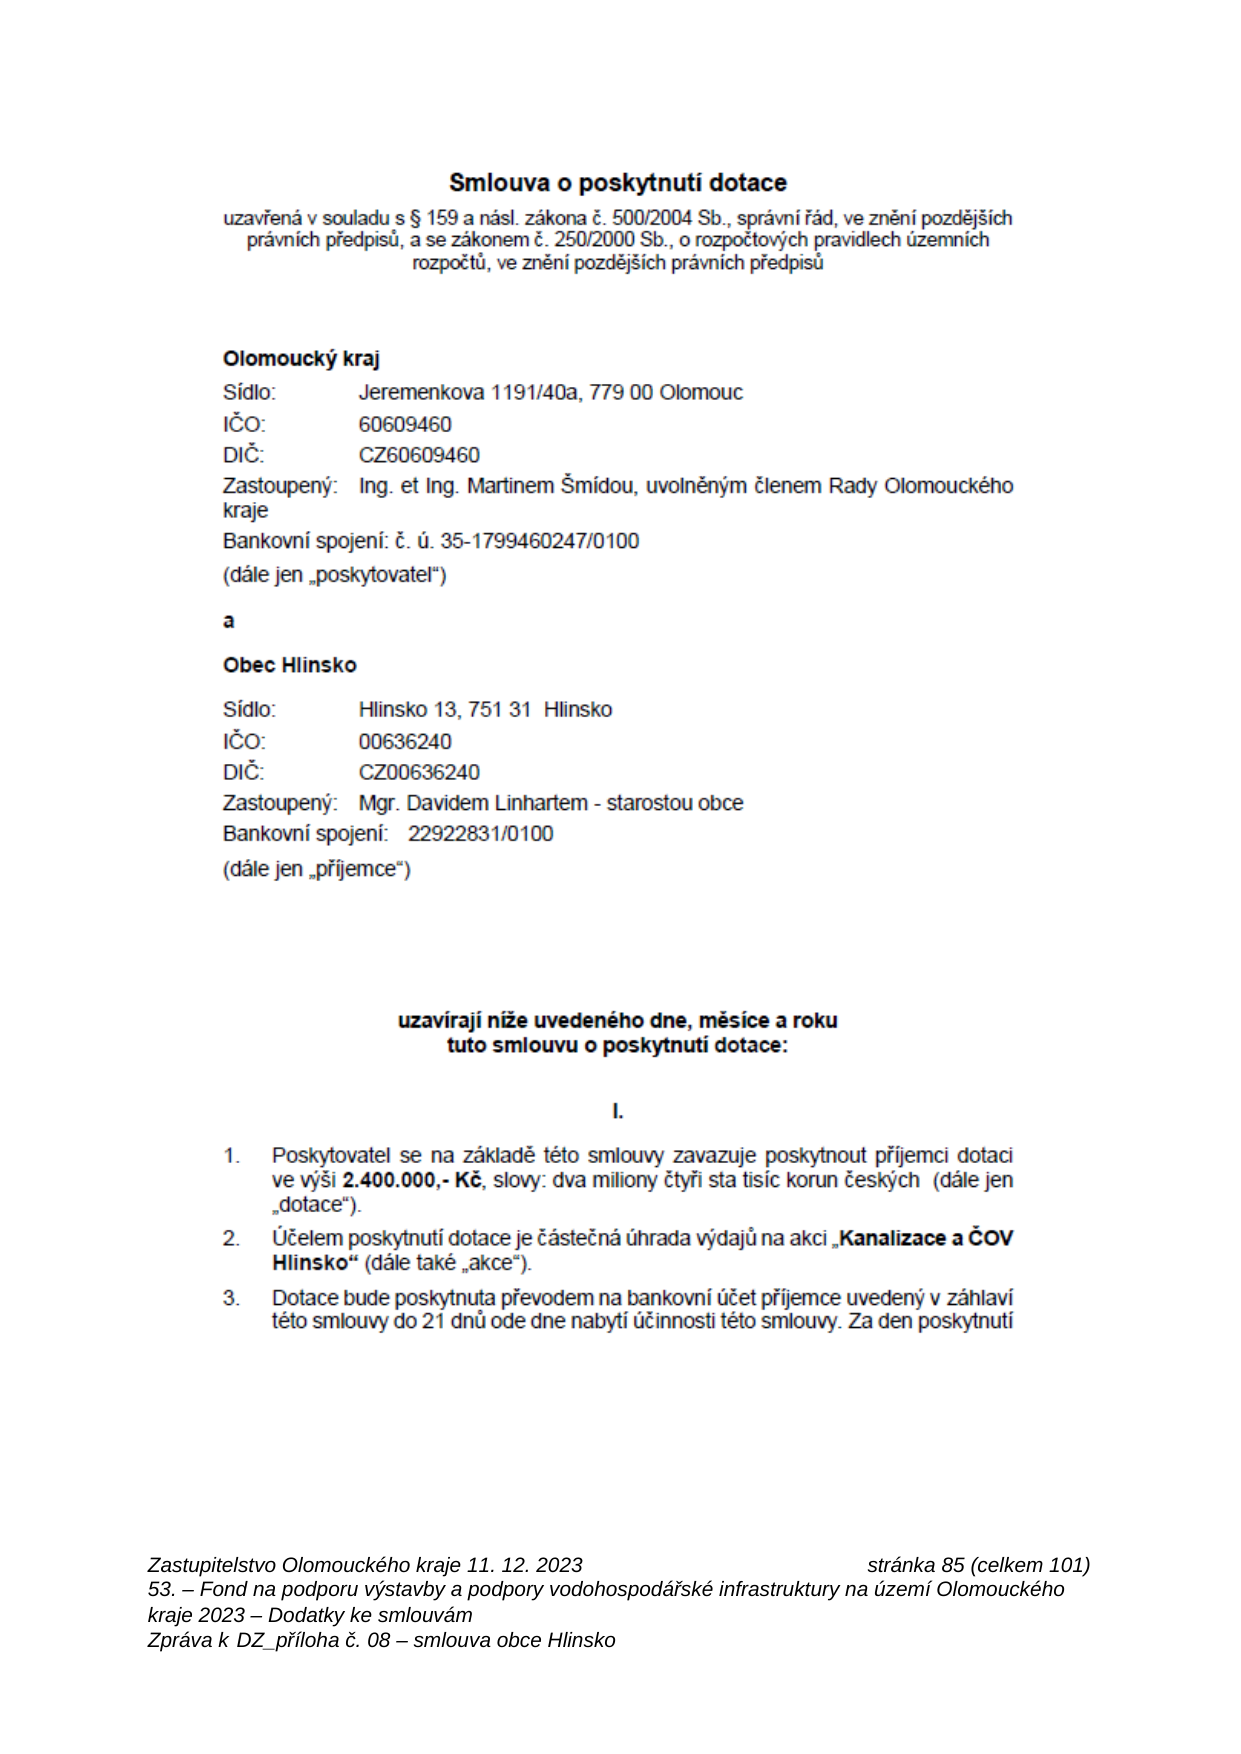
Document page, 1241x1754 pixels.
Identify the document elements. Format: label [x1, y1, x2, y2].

picture [147, 147, 1093, 1376]
